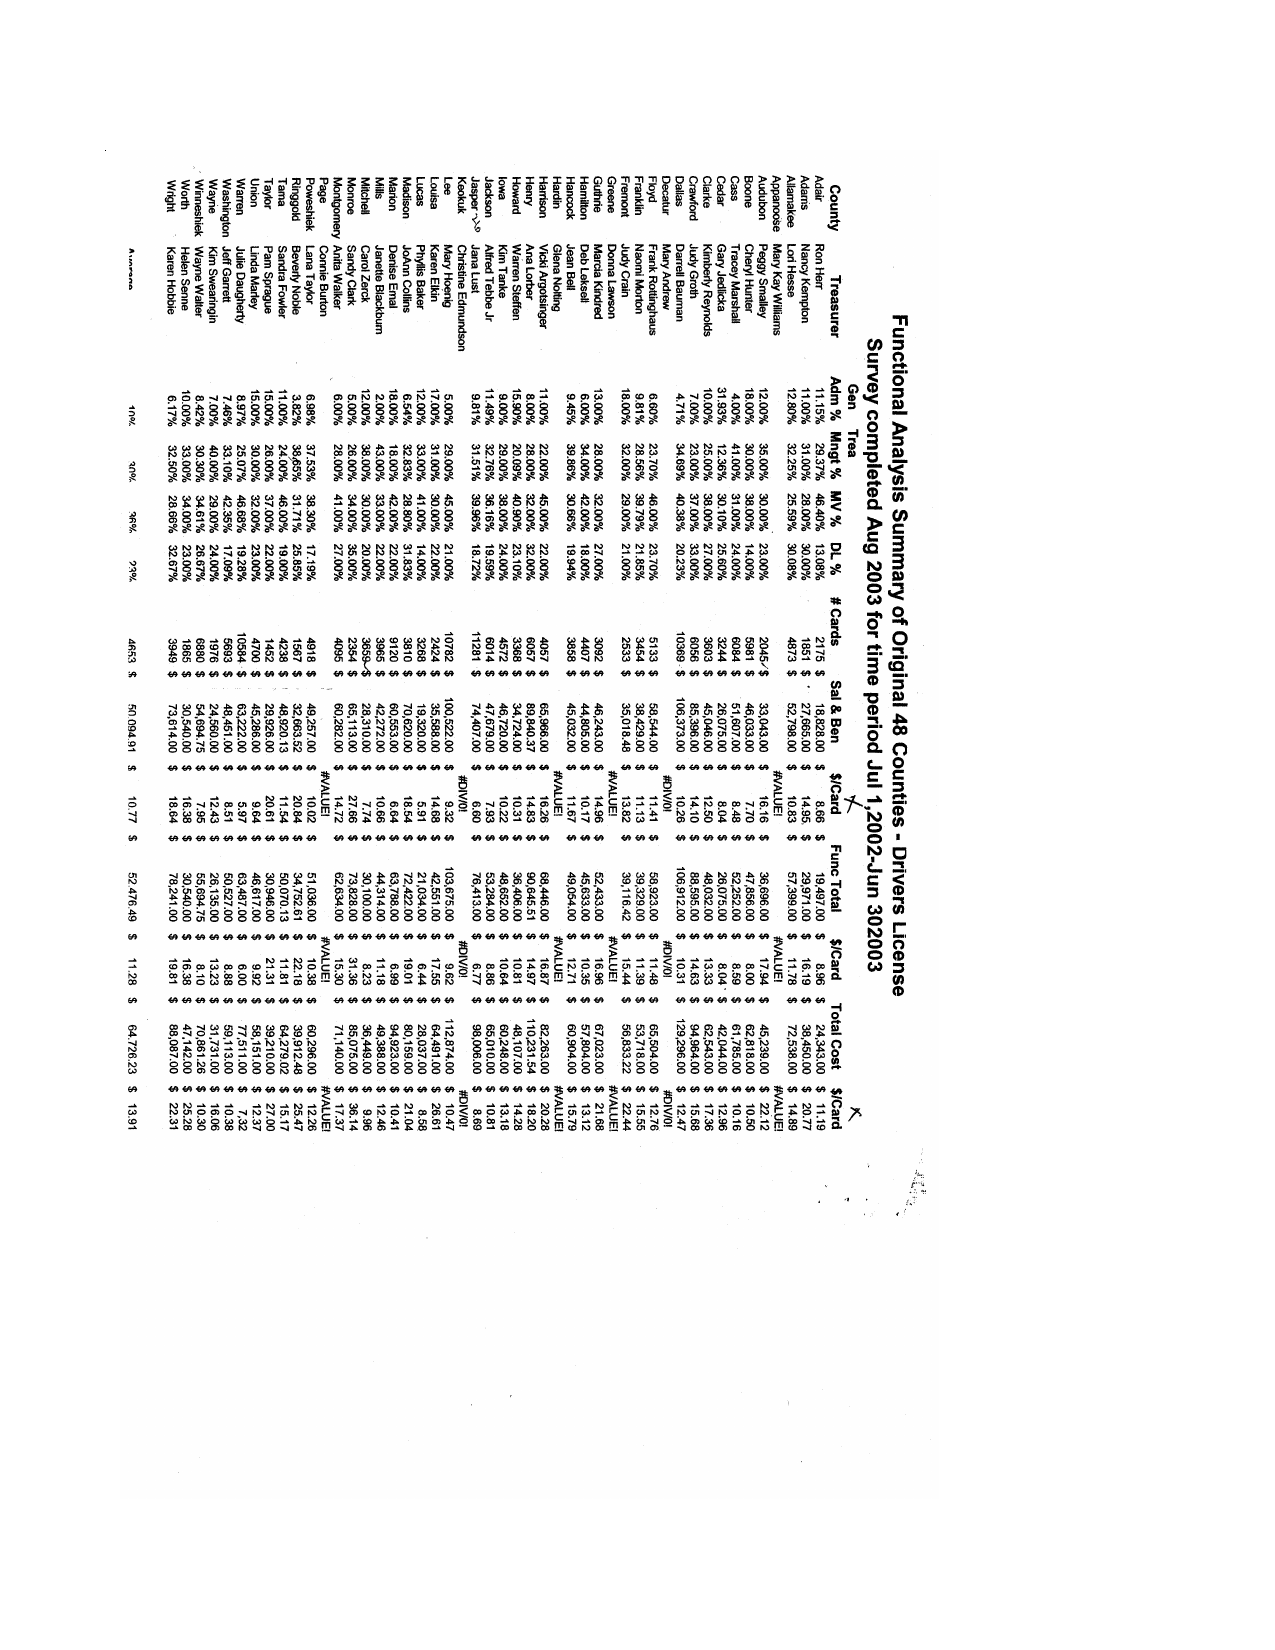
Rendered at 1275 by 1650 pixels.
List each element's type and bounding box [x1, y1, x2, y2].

picture [120, 150, 940, 1499]
